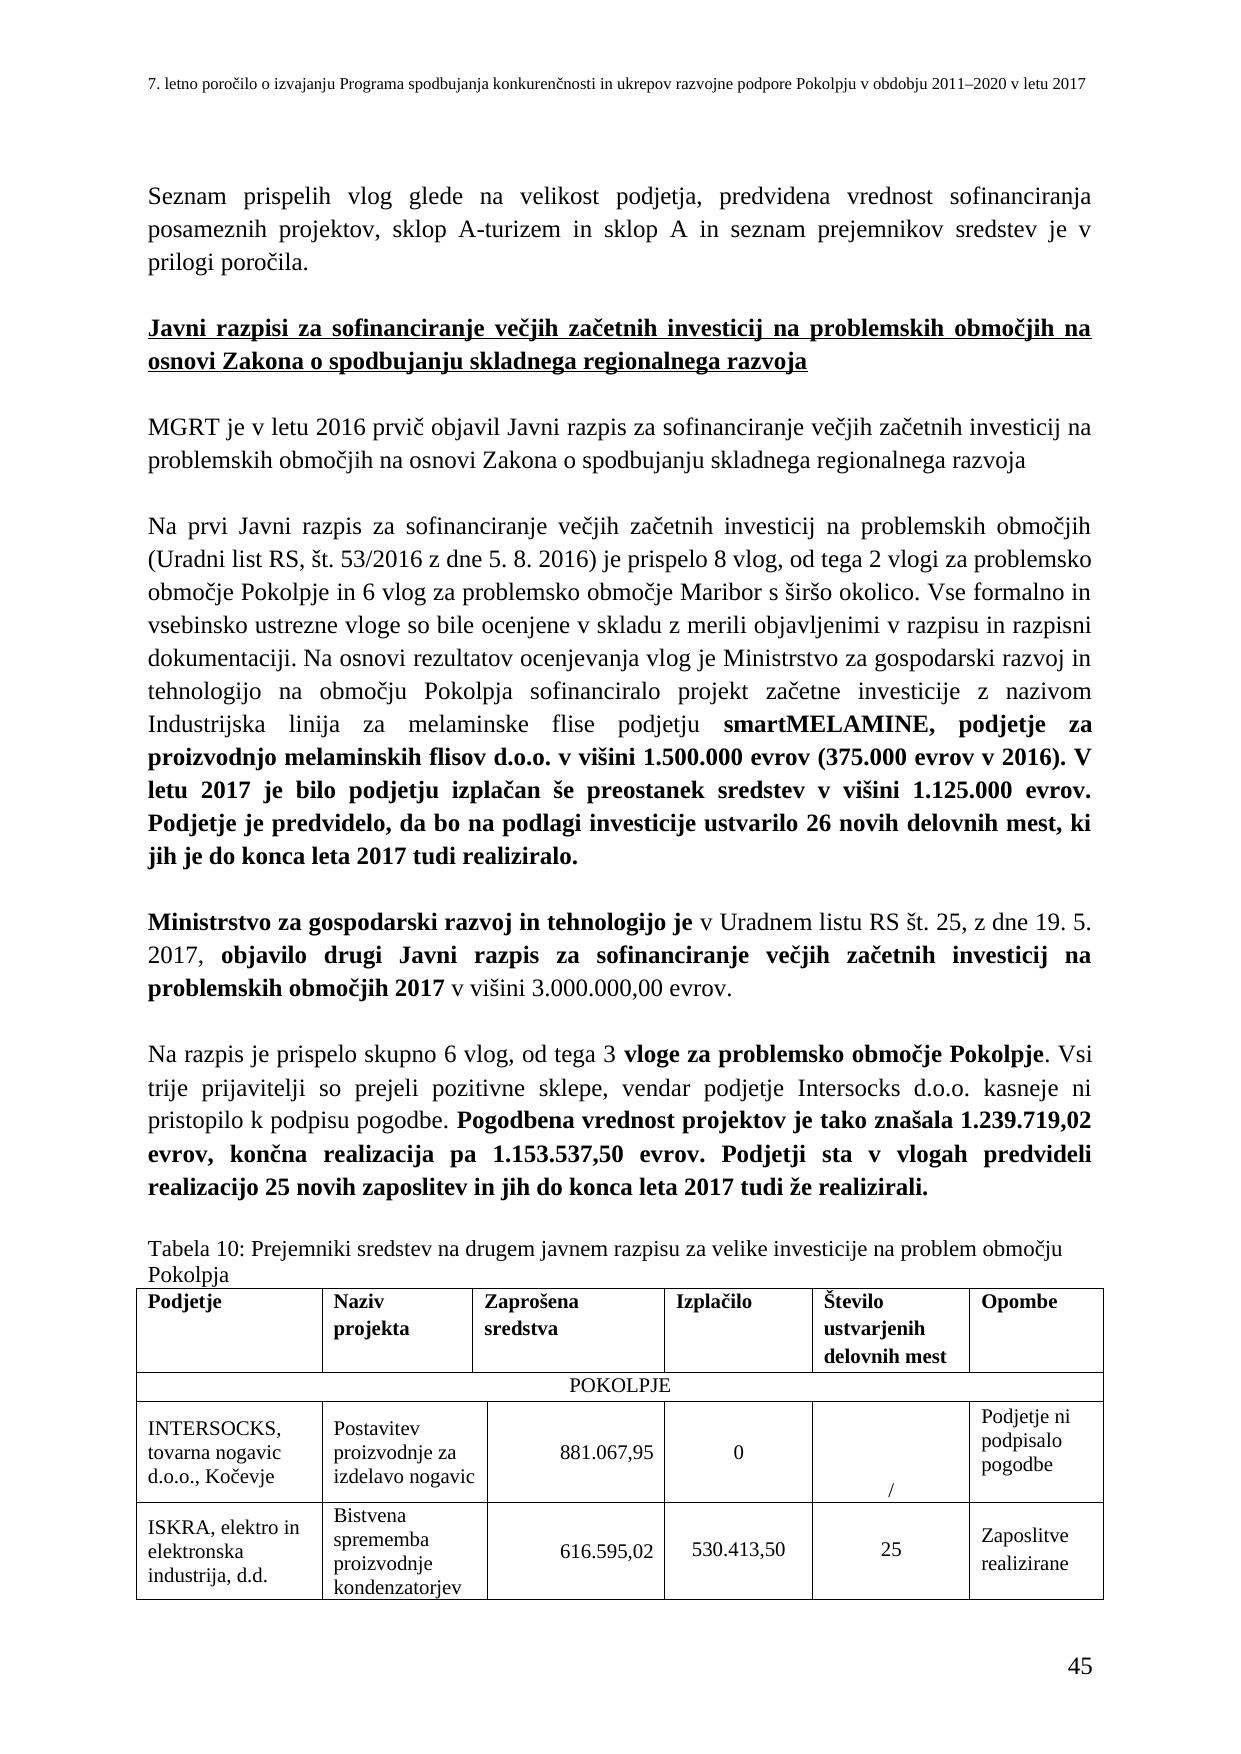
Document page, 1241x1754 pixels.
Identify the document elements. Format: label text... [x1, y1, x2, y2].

table_cell INTERSOCKS, tovarna nogavic d.o.o., Kočevje [137, 1402, 322, 1502]
text MGRT je v letu 2016 prvič objavil Javni razpis za sofinanciranje večjih začetnih investicij na problemskih območjih na osnovi Zakona o spodbujanju skladnega regionalnega razvoja [148, 412, 1092, 474]
text Javni razpisi za sofinanciranje večjih začetnih investicij na problemskih območjih na osnovi Zakona o spodbujanju skladnega regionalnega razvoja [148, 313, 1092, 338]
table_header Zaprošena sredstva [473, 1289, 664, 1372]
table_header Podjetje [137, 1289, 322, 1372]
table_cell Zaposlitve realizirane [970, 1503, 1103, 1599]
table_cell 616.595,02 [488, 1503, 664, 1599]
text Na prvi Javni razpis za sofinanciranje večjih začetnih investicij na problemskih območjih (Uradni list RS, št. 53/2016 z dne 5. 8. 2016) je prispelo 8 vlog, od tega 2 vlogi za problemsko območje Pokolpje in 6 vlog za problemsko območje Maribor s širšo okolico. Vse formalno in vsebinsko ustrezne vloge so bile ocenjene v skladu z merili objavljenimi v razpisu in razpisni dokumentaciji. Na osnovi rezultatov ocenjevanja vlog je Ministrstvo za gospodarski razvoj in tehnologijo na območju Pokolpja sofinanciralo projekt začetne investicije z nazivom Industrijska linija za melaminske flise podjetju smartMELAMINE, podjetje za proizvodnjo melaminskih flisov d.o.o. v višini 1.500.000 evrov (375.000 evrov v 2016). V letu 2017 je bilo podjetju izplačan še preostanek sredstev v višini 1.125.000 evrov. Podjetje je predvidelo, da bo na podlagi investicije ustvarilo 26 novih delovnih mest, ki jih je do konca leta 2017 tudi realiziralo. [148, 511, 1092, 870]
table_cell / [813, 1402, 969, 1502]
table_cell 881.067,95 [488, 1402, 664, 1502]
table_header Izplačilo [665, 1289, 812, 1372]
text Tabela 10: Prejemniki sredstev na drugem javnem razpisu za velike investicije na problem območju Pokolpja [148, 1235, 1092, 1288]
table_cell Bistvena sprememba proizvodnje kondenzatorjev [323, 1503, 487, 1599]
text Seznam prispelih vlog glede na velikost podjetja, predvidena vrednost sofinanciranja posameznih projektov, sklop A-turizem in sklop A in seznam prejemnikov sredstev je v prilogi poročila. [148, 181, 1092, 276]
table_cell Postavitev proizvodnje za izdelavo nogavic [323, 1402, 487, 1502]
text Ministrstvo za gospodarski razvoj in tehnologijo je v Uradnem listu RS št. 25, z dne 19. 5. 2017, objavilo drugi Javni razpis za sofinanciranje večjih začetnih investicij na problemskih območjih 2017 v višini 3.000.000,00 evrov. [148, 907, 1092, 1002]
table_header Število ustvarjenih delovnih mest [813, 1289, 969, 1372]
table_header Naziv projekta [323, 1289, 472, 1372]
table_cell 0 [665, 1402, 812, 1502]
table_cell ISKRA, elektro in elektronska industrija, d.d. [137, 1503, 322, 1599]
table_header Opombe [970, 1289, 1103, 1372]
text Na razpis je prispelo skupno 6 vlog, od tega 3 vloge za problemsko območje Pokolpje. Vsi trije prijavitelji so prejeli pozitivne sklepe, vendar podjetje Intersocks d.o.o. kasneje ni pristopilo k podpisu pogodbe. Pogodbena vrednost projektov je tako znašala 1.239.719,02 evrov, končna realizacija pa 1.153.537,50 evrov. Podjetji sta v vlogah predvideli realizacijo 25 novih zaposlitev in jih do konca leta 2017 tudi že realizirali. [148, 1039, 1092, 1200]
table_cell POKOLPJE [137, 1373, 1103, 1401]
table_cell 25 [813, 1503, 969, 1599]
text Javni razpisi za sofinanciranje večjih začetnih investicij na problemskih območjih na osnovi Zakona o spodbujanju skladnega regionalnega razvoja [148, 339, 1092, 374]
table_cell 530.413,50 [665, 1503, 812, 1599]
table_cell Podjetje ni podpisalo pogodbe [970, 1402, 1103, 1502]
